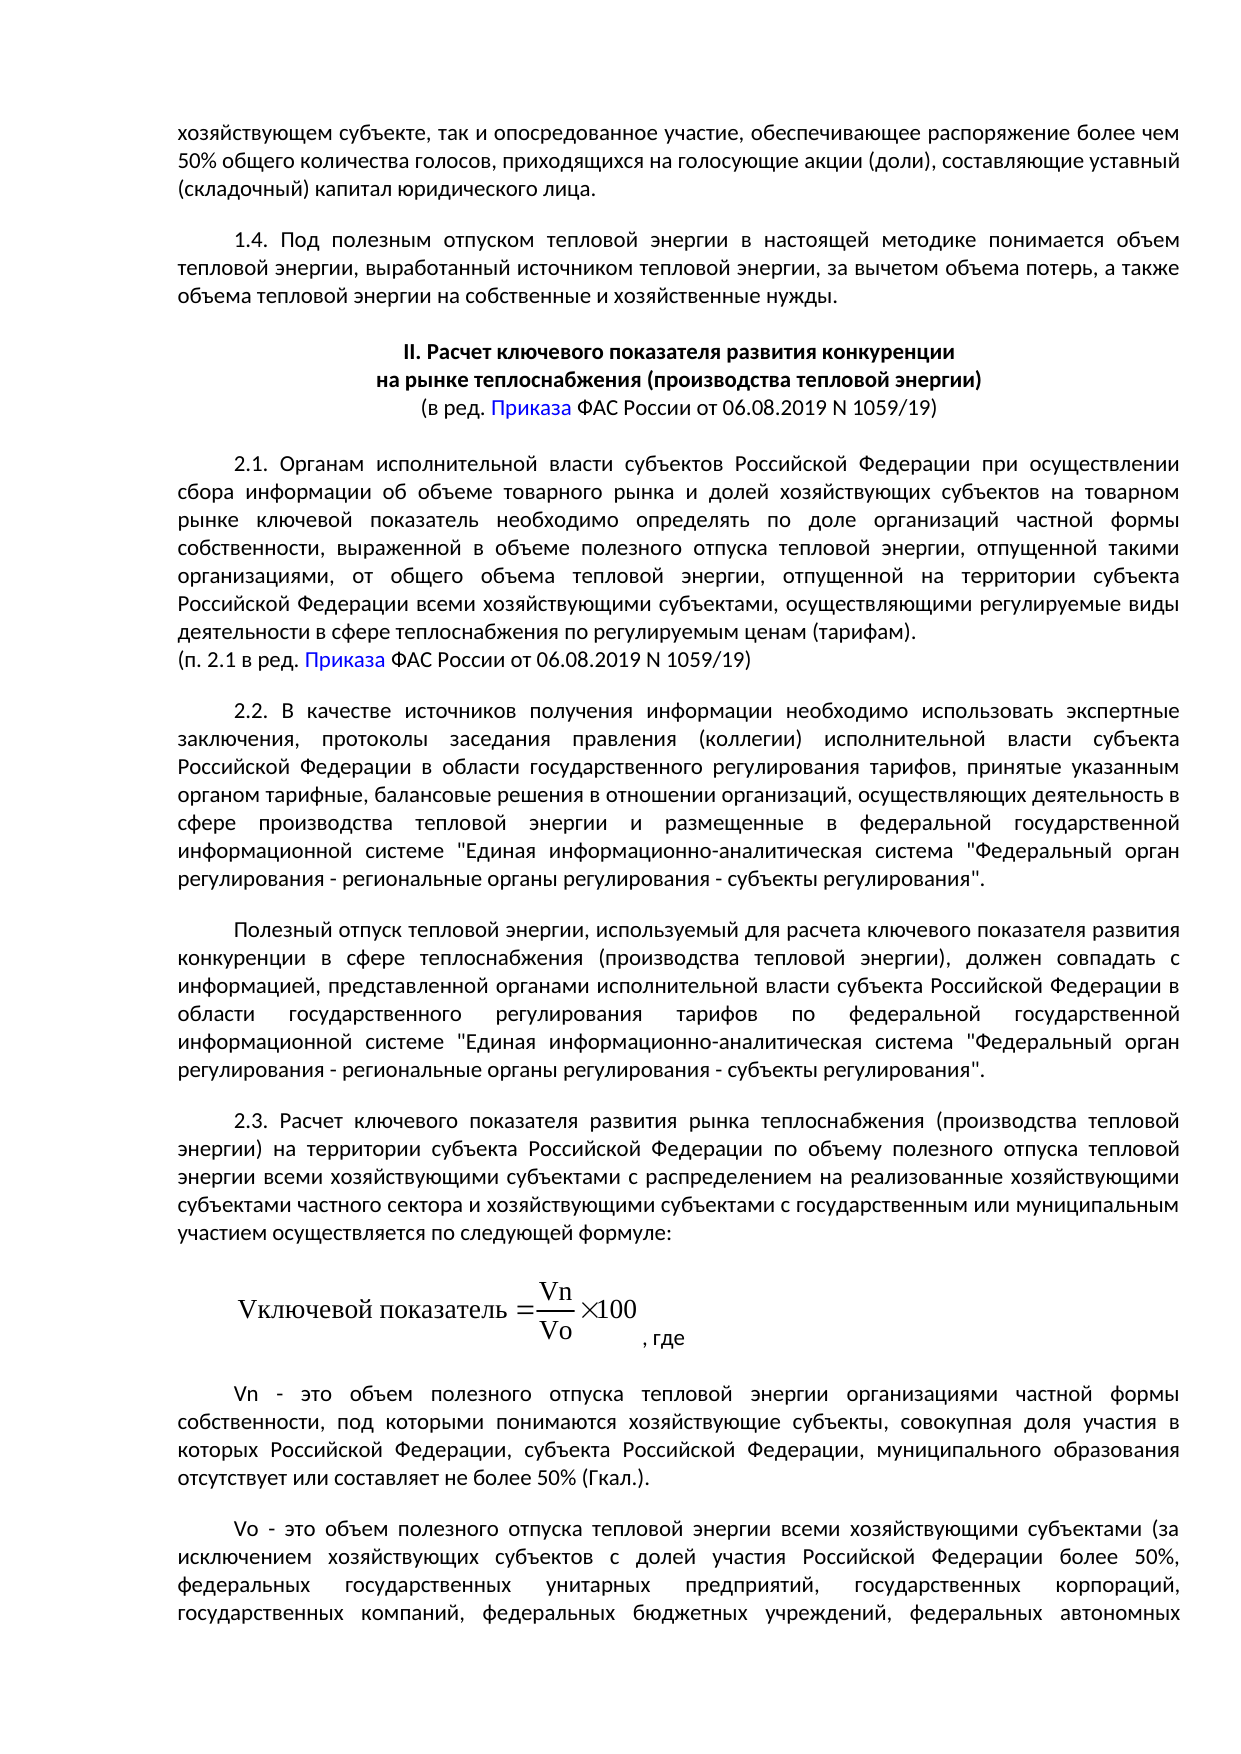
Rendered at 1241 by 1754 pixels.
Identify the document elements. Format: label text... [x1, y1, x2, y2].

text Vn - это объем полезного отпуска тепловой энергии организациями частной формы собственности, под которыми понимаются хозяйствующие субъекты, совокупная доля участия в которых Российской Федерации, субъекта Российской Федерации, муниципального образования отсутствует или составляет не более 50% (Гкал.). [177, 1379, 1181, 1491]
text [177, 1514, 1181, 1626]
text (в ред. Приказа ФАС России от 06.08.2019 N 1059/19) [177, 393, 1181, 421]
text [177, 118, 1181, 202]
text Полезный отпуск тепловой энергии, используемый для расчета ключевого показателя развития конкуренции в сфере теплоснабжения (производства тепловой энергии), должен совпадать с информацией, представленной органами исполнительной власти субъекта Российской Федерации в области государственного регулирования тарифов по федеральной государственной информационной системе "Единая информационно-аналитическая система "Федеральный орган регулирования - региональные органы регулирования - субъекты регулирования". [177, 915, 1181, 1083]
text 2.3. Расчет ключевого показателя развития рынка теплоснабжения (производства тепловой энергии) на территории субъекта Российской Федерации по объему полезного отпуска тепловой энергии всеми хозяйствующими субъектами с распределением на реализованные хозяйствующими субъектами частного сектора и хозяйствующими субъектами с государственным или муниципальным участием осуществляется по следующей формуле: [177, 1106, 1181, 1247]
text , где [177, 1274, 1181, 1351]
text (п. 2.1 в ред. Приказа ФАС России от 06.08.2019 N 1059/19) [177, 645, 1181, 673]
text 2.1. Органам исполнительной власти субъектов Российской Федерации при осуществлении сбора информации об объеме товарного рынка и долей хозяйствующих субъектов на товарном рынке ключевой показатель необходимо определять по доле организаций частной формы собственности, выраженной в объеме полезного отпуска тепловой энергии, отпущенной такими организациями, от общего объема тепловой энергии, отпущенной на территории субъекта Российской Федерации всеми хозяйствующими субъектами, осуществляющими регулируемые виды деятельности в сфере теплоснабжения по регулируемым ценам (тарифам). [177, 449, 1181, 645]
text 2.2. В качестве источников получения информации необходимо использовать экспертные заключения, протоколы заседания правления (коллегии) исполнительной власти субъекта Российской Федерации в области государственного регулирования тарифов, принятые указанным органом тарифные, балансовые решения в отношении организаций, осуществляющих деятельность в сфере производства тепловой энергии и размещенные в федеральной государственной информационной системе "Единая информационно-аналитическая система "Федеральный орган регулирования - региональные органы регулирования - субъекты регулирования". [177, 696, 1181, 892]
title на рынке теплоснабжения (производства тепловой энергии) [177, 365, 1181, 393]
title II. Расчет ключевого показателя развития конкуренции [177, 337, 1181, 365]
text 1.4. Под полезным отпуском тепловой энергии в настоящей методике понимается объем тепловой энергии, выработанный источником тепловой энергии, за вычетом объема потерь, а также объема тепловой энергии на собственные и хозяйственные нужды. [177, 225, 1181, 309]
